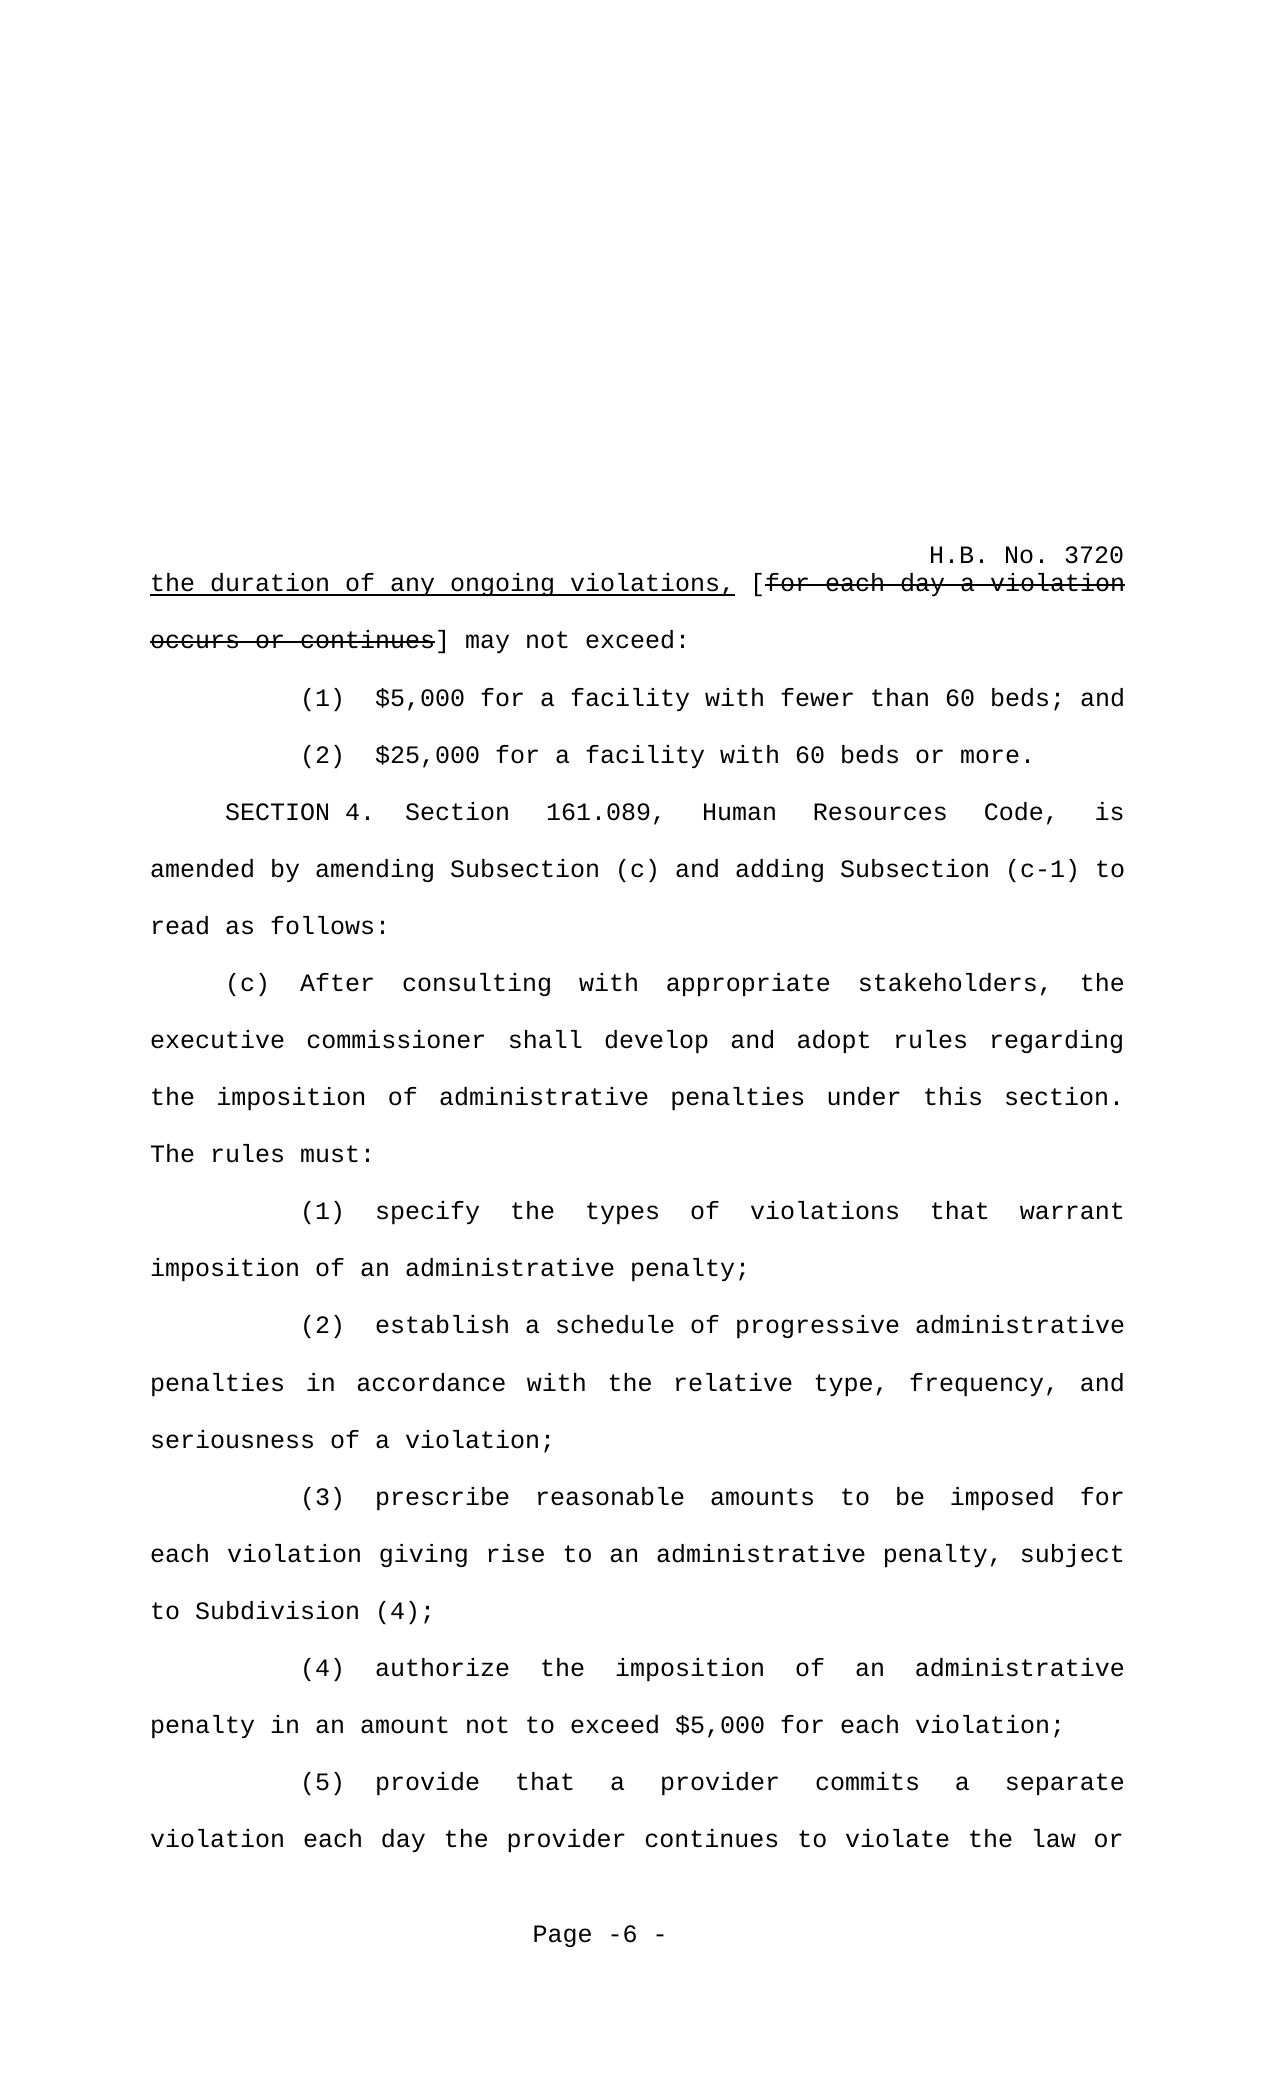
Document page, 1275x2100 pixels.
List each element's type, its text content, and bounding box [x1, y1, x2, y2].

text (3) prescribe reasonable amounts to be imposed for each violation giving rise to an administrative penalty, subject to Subdivision (4); [150, 1484, 1125, 1627]
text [150, 1769, 1125, 1855]
text (2) establish a schedule of progressive administrative penalties in accordance with the relative type, frequency, and seriousness of a violation; [150, 1313, 1125, 1456]
text (4) authorize the imposition of an administrative penalty in an amount not to exceed $5,000 for each violation; [150, 1655, 1125, 1741]
text (2) $25,000 for a facility with 60 beds or more. [150, 742, 1125, 771]
text (c) After consulting with appropriate stakeholders, the executive commissioner shall develop and adopt rules regarding the imposition of administrative penalties under this section. The rules must: [150, 970, 1125, 1170]
text (1) $5,000 for a facility with fewer than 60 beds; and [150, 685, 1125, 713]
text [150, 571, 1125, 656]
text (1) specify the types of violations that warrant imposition of an administrative penalty; [150, 1199, 1125, 1284]
text SECTION 4. Section 161.089, Human Resources Code, is amended by amending Subsection (c) and adding Subsection (c-1) to read as follows: [150, 799, 1125, 942]
